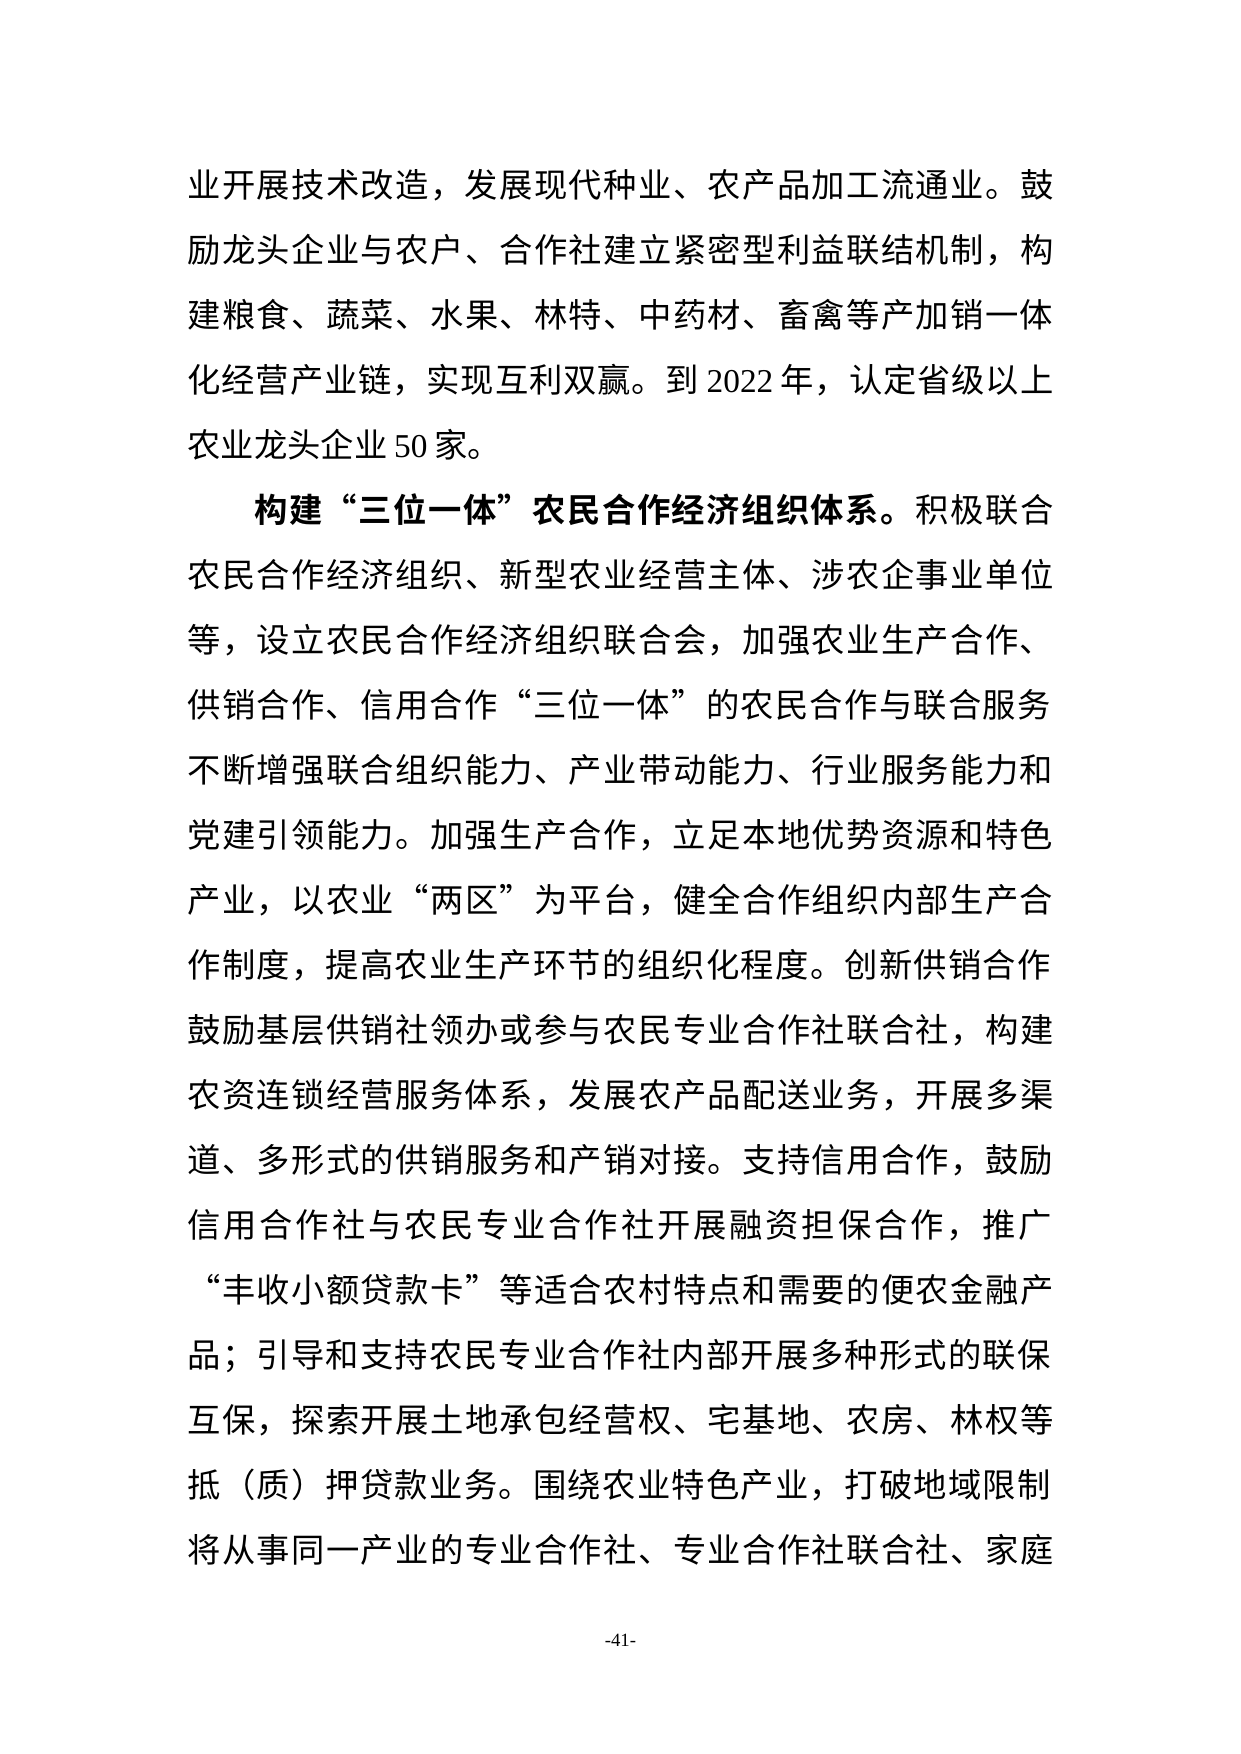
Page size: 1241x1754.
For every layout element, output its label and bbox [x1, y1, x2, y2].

text [187, 475, 1053, 1580]
text [187, 150, 1053, 475]
